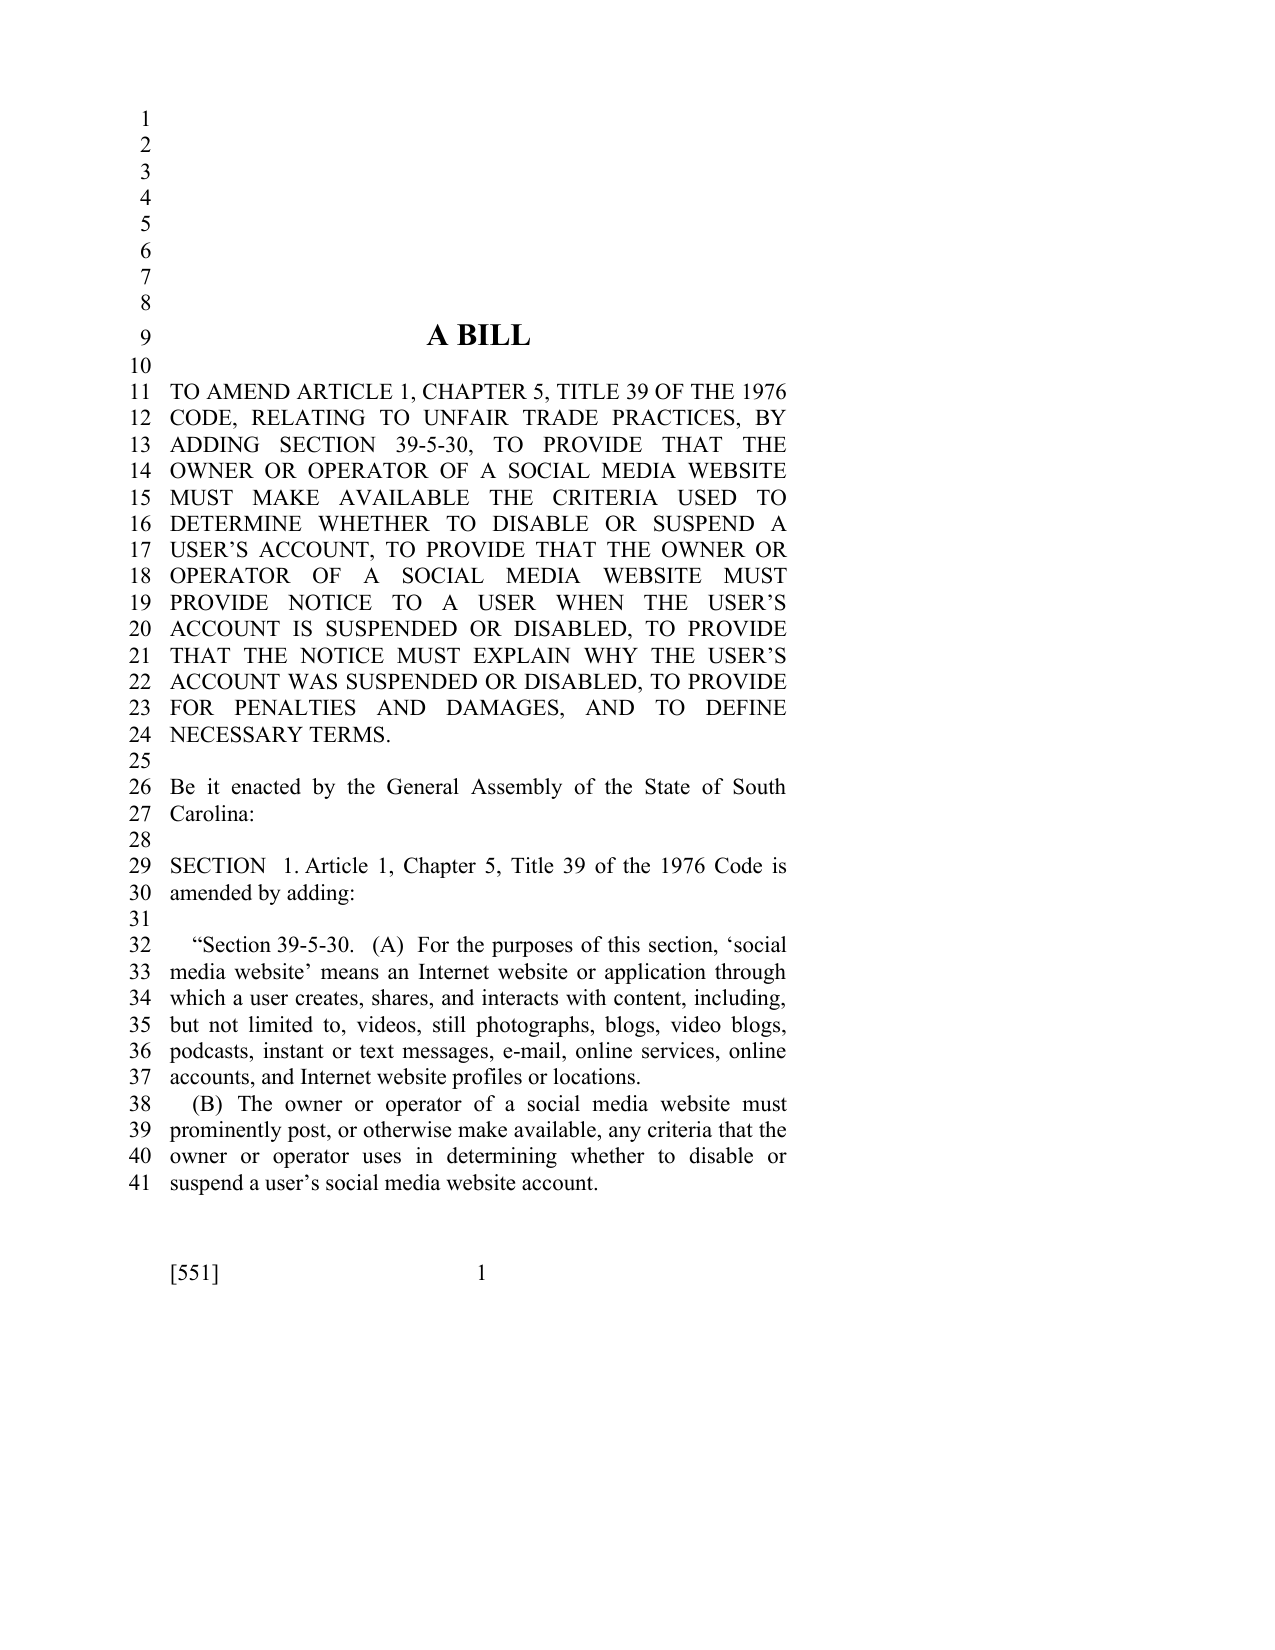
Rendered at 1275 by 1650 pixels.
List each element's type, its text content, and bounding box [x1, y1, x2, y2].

text SECTION 1. Article 1, Chapter 5, Title 39 of the 1976 Code is amended by adding: [169, 852, 787, 905]
text Be it enacted by the General Assembly of the State of South Carolina: [169, 773, 787, 826]
text “Section 39-5-30. (A) For the purposes of this section, ‘social media website’ means an Internet website or application through which a user creates, shares, and interacts with content, including, but not limited to, videos, still photographs, blogs, video blogs, podcasts, instant or text messages, e-mail, online services, online accounts, and Internet website profiles or locations. [169, 932, 787, 1090]
text (B) The owner or operator of a social media website must prominently post, or otherwise make available, any criteria that the owner or operator uses in determining whether to disable or suspend a user’s social media website account. [169, 1090, 787, 1195]
text TO AMEND ARTICLE 1, CHAPTER 5, TITLE 39 OF THE 1976 CODE, RELATING TO UNFAIR TRADE PRACTICES, BY ADDING SECTION 39-5-30, TO PROVIDE THAT THE OWNER OR OPERATOR OF A SOCIAL MEDIA WEBSITE MUST MAKE AVAILABLE THE CRITERIA USED TO DETERMINE WHETHER TO DISABLE OR SUSPEND A USER’S ACCOUNT, TO PROVIDE THAT THE OWNER OR OPERATOR OF A SOCIAL MEDIA WEBSITE MUST PROVIDE NOTICE TO A USER WHEN THE USER’S ACCOUNT IS SUSPENDED OR DISABLED, TO PROVIDE THAT THE NOTICE MUST EXPLAIN WHY THE USER’S ACCOUNT WAS SUSPENDED OR DISABLED, TO PROVIDE FOR PENALTIES AND DAMAGES, AND TO DEFINE NECESSARY TERMS. [169, 378, 787, 747]
text A BILL [169, 316, 787, 352]
